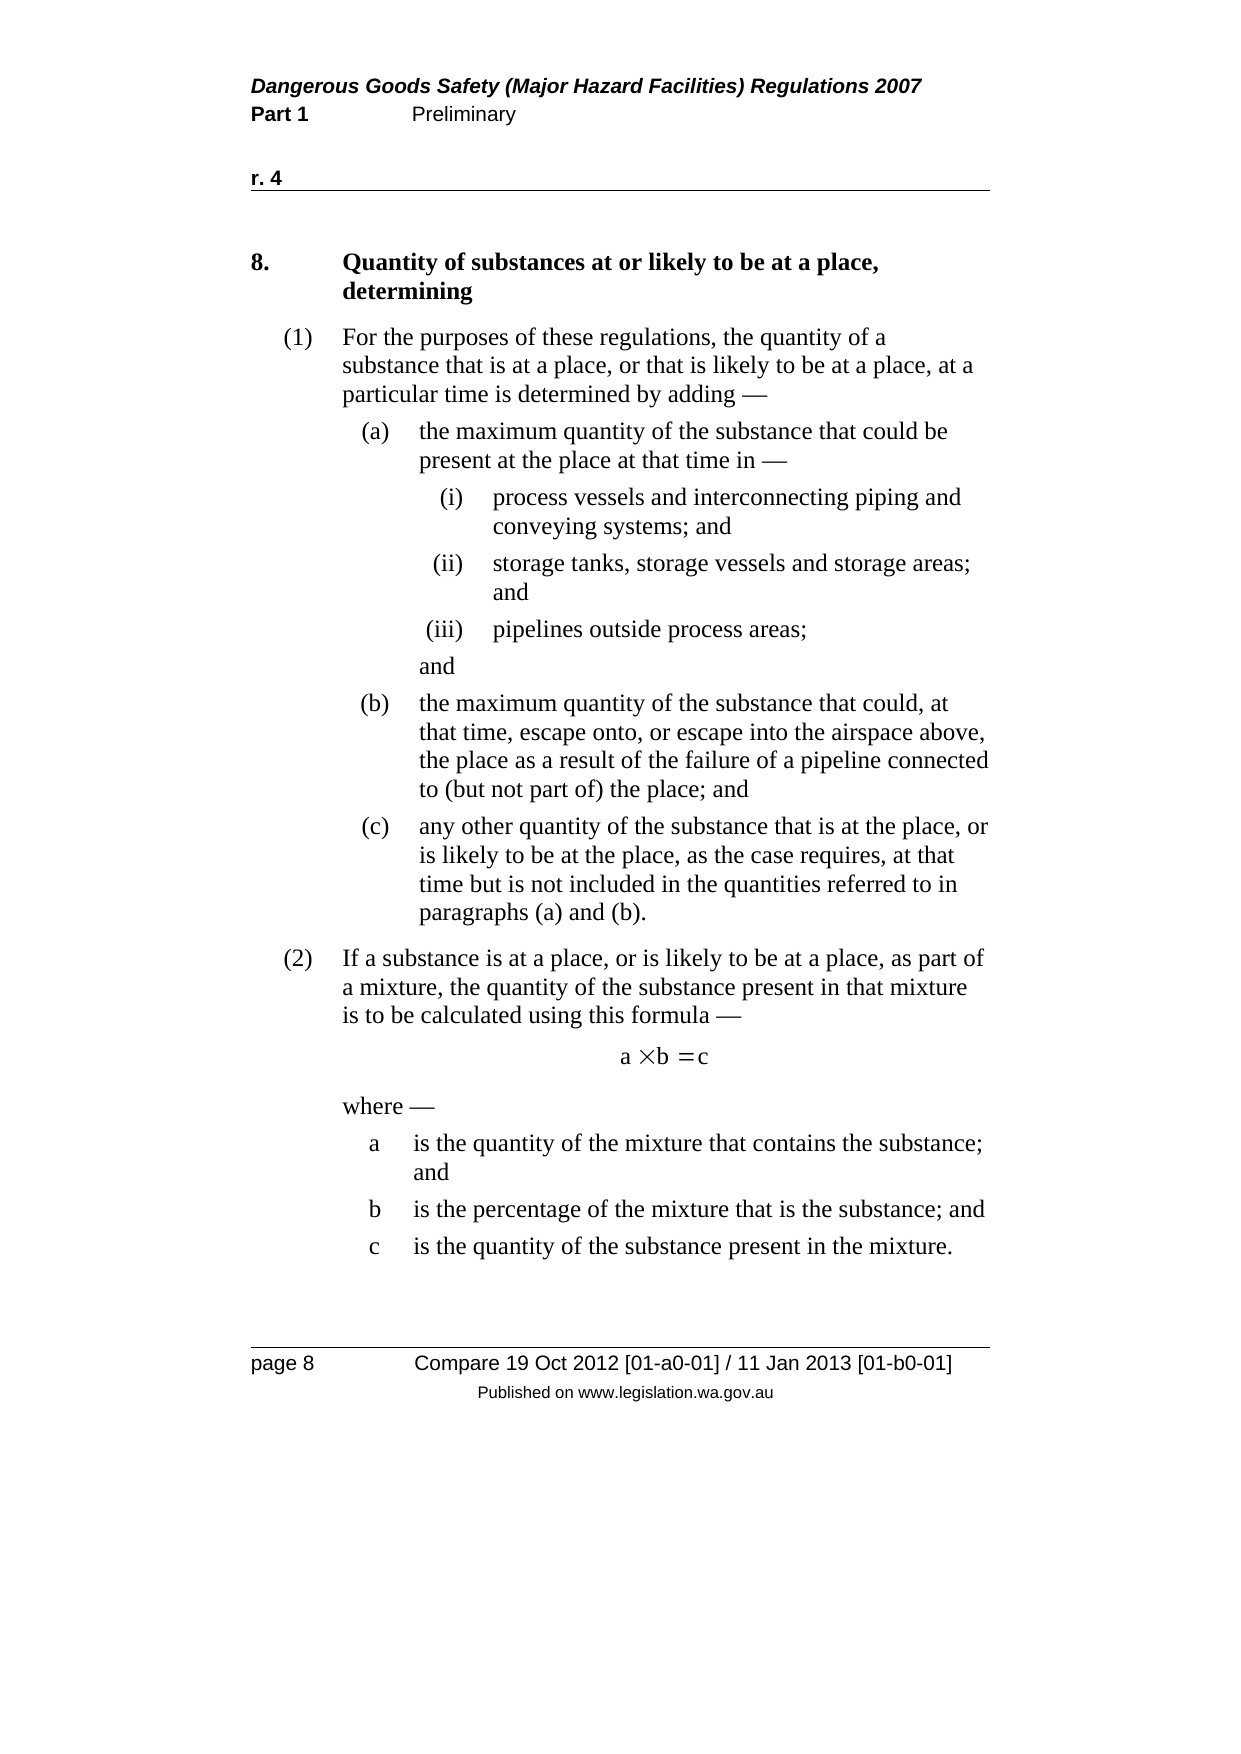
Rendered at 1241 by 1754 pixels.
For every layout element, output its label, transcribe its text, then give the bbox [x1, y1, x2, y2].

subtitle 8. Quantity of substances at or likely to be at a place, determining [251, 247, 990, 305]
text (c) any other quantity of the substance that is at the place, or is likely to be at the place, as the case requires, at that time but is not included in the quantities referred to in paragraphs (a) and (b). [251, 811, 990, 926]
text (1) For the purposes of these regulations, the quantity of a substance that is at a place, or that is likely to be at a place, at a particular time is determined by adding — [251, 322, 990, 408]
text b is the percentage of the mixture that is the substance; and [251, 1194, 990, 1223]
text (iii) pipelines outside process areas; [251, 614, 990, 642]
text c is the quantity of the substance present in the mixture. [251, 1231, 990, 1260]
text (2) If a substance is at a place, or is likely to be at a place, as part of a mixture, the quantity of the substance present in that mixture is to be calculated using this formula — [251, 943, 990, 1029]
text (ii) storage tanks, storage vessels and storage areas; and [251, 548, 990, 605]
text a is the quantity of the mixture that contains the substance; and [251, 1128, 990, 1186]
text and [251, 651, 990, 679]
text (b) the maximum quantity of the substance that could, at that time, escape onto, or escape into the airspace above, the place as a result of the failure of a pipeline connected to (but not part of) the place; and [251, 688, 990, 803]
text where — [251, 1091, 990, 1120]
text (a) the maximum quantity of the substance that could be present at the place at that time in — [251, 416, 990, 474]
text (i) process vessels and interconnecting piping and conveying systems; and [251, 482, 990, 539]
